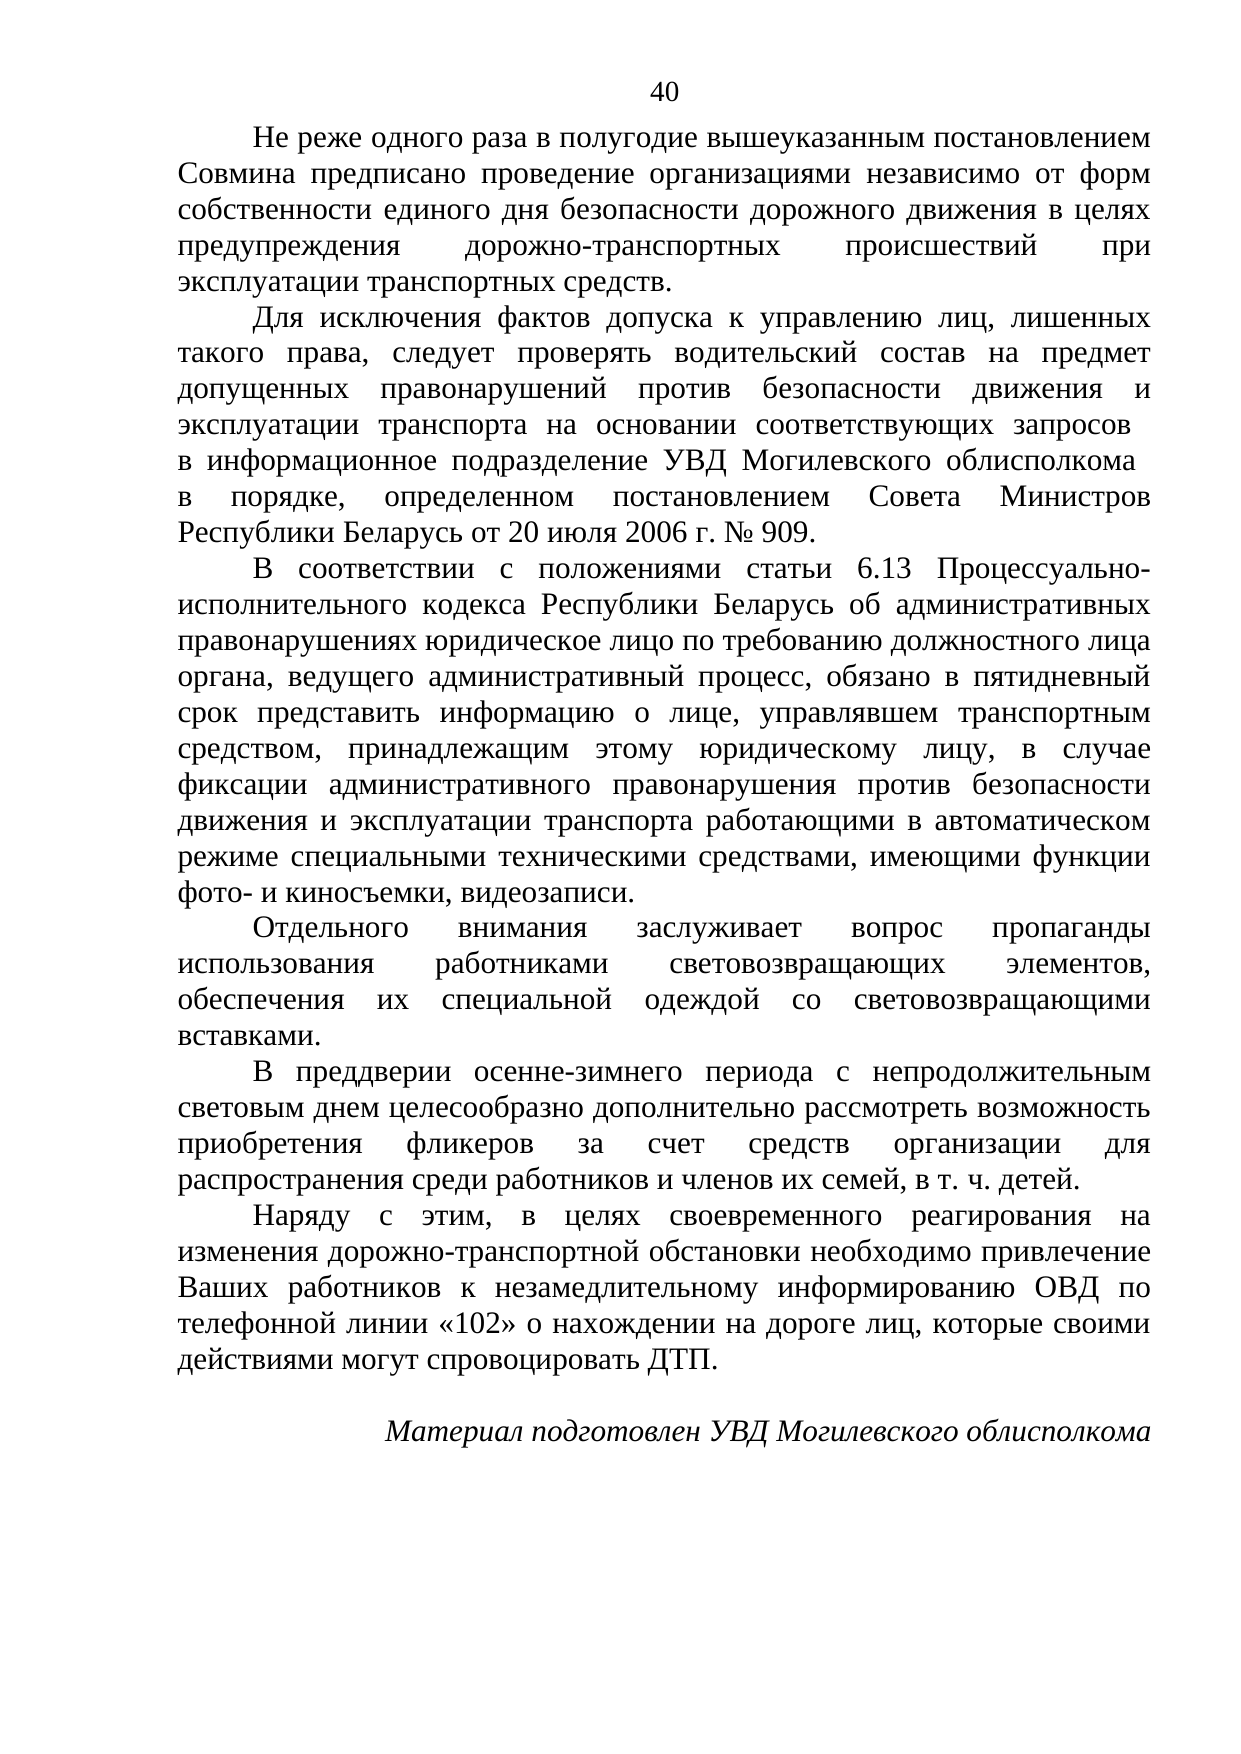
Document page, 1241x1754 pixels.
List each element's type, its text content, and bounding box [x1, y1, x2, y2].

text Отдельного внимания заслуживает вопрос пропаганды использования работниками световозвращающих элементов, обеспечения их специальной одеждой со световозвращающими вставками. [177, 909, 1152, 1052]
text В преддверии осенне-зимнего периода с непродолжительным световым днем целесообразно дополнительно рассмотреть возможность приобретения фликеров за счет средств организации для распространения среди работников и членов их семей, в т. ч. детей. [177, 1052, 1152, 1196]
text Для исключения фактов допуска к управлению лиц, лишенных такого права, следует проверять водительский состав на предмет допущенных правонарушений против безопасности движения и эксплуатации транспорта на основании соответствующих запросов в информационное подразделение УВД Могилевского облисполкома в порядке, определенном постановлением Совета Министров Республики Беларусь от 20 июля 2006 г. № 909. [177, 298, 1152, 549]
text В соответствии с положениями статьи 6.13 Процессуально-исполнительного кодекса Республики Беларусь об административных правонарушениях юридическое лицо по требованию должностного лица органа, ведущего административный процесс, обязано в пятидневный срок представить информацию о лице, управлявшем транспортным средством, принадлежащим этому юридическому лицу, в случае фиксации административного правонарушения против безопасности движения и эксплуатации транспорта работающими в автоматическом режиме специальными техническими средствами, имеющими функции фото- и киносъемки, видеозаписи. [177, 549, 1152, 909]
text Наряду с этим, в целях своевременного реагирования на изменения дорожно-транспортной обстановки необходимо привлечение Ваших работников к незамедлительному информированию ОВД по телефонной линии «102» о нахождении на дороге лиц, которые своими действиями могут спровоцировать ДТП. [177, 1196, 1152, 1376]
text Не реже одного раза в полугодие вышеуказанным постановлением Совмина предписано проведение организациями независимо от форм собственности единого дня безопасности дорожного движения в целях предупреждения дорожно-транспортных происшествий при эксплуатации транспортных средств. [177, 118, 1152, 298]
text Материал подготовлен УВД Могилевского облисполкома [177, 1412, 1152, 1448]
